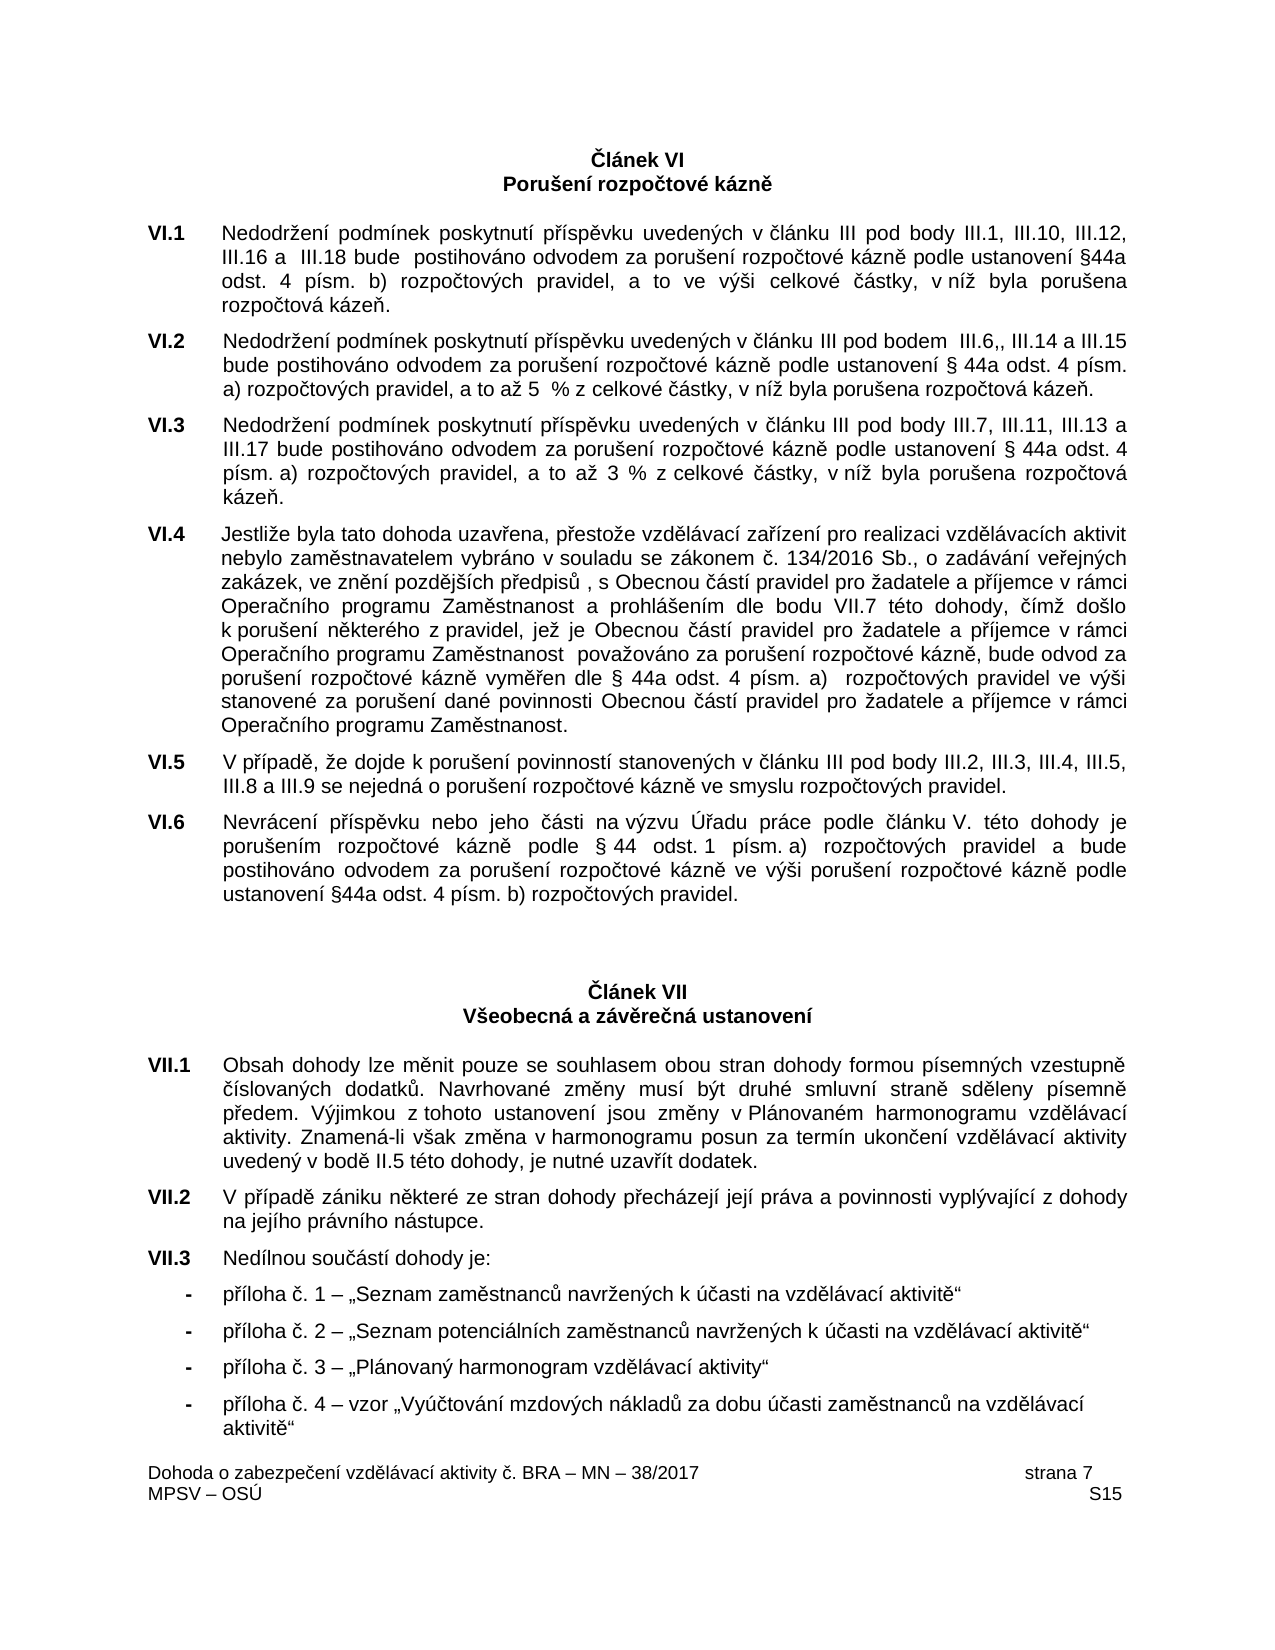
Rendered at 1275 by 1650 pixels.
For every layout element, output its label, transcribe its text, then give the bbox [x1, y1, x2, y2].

list VI.6 Nevrácení příspěvku nebo jeho části na výzvu Úřadu práce podle článku V. této dohody je porušením rozpočtové kázně podle § 44 odst. 1 písm. a) rozpočtových pravidel a bude postihováno odvodem za porušení rozpočtové kázně ve výši porušení rozpočtové kázně podle ustanovení §44a odst. 4 písm. b) rozpočtových pravidel. [148, 810, 1127, 906]
list VII.2 V případě zániku některé ze stran dohody přecházejí její práva a povinnosti vyplývající z dohody na jejího právního nástupce. [148, 1185, 1127, 1233]
list VI.2 Nedodržení podmínek poskytnutí příspěvku uvedených v článku III pod bodem III.6,, III.14 a III.15 bude postihováno odvodem za porušení rozpočtové kázně podle ustanovení § 44a odst. 4 písm. a) rozpočtových pravidel, a to až 5 % z celkové částky, v níž byla porušena rozpočtová kázeň. [148, 329, 1127, 401]
list VII.3 Nedílnou součástí dohody je: [148, 1246, 1127, 1269]
text Článek VI [148, 148, 1127, 172]
text VI.4 Jestliže byla tato dohoda uzavřena, přestože vzdělávací zařízení pro realizaci vzdělávacích aktivit nebylo zaměstnavatelem vybráno v souladu se zákonem č. 134/2016 Sb., o zadávání veřejných zakázek, ve znění pozdějších předpisů , s Obecnou částí pravidel pro žadatele a příjemce v rámci Operačního programu Zaměstnanost a prohlášením dle bodu VII.7 této dohody, čímž došlo k porušení některého z pravidel, jež je Obecnou částí pravidel pro žadatele a příjemce v rámci Operačního programu Zaměstnanost považováno za porušení rozpočtové kázně, bude odvod za porušení rozpočtové kázně vyměřen dle § 44a odst. 4 písm. a) rozpočtových pravidel ve výši stanovené za porušení dané povinnosti Obecnou částí pravidel pro žadatele a příjemce v rámci Operačního programu Zaměstnanost. [148, 522, 1127, 737]
list VI.3 Nedodržení podmínek poskytnutí příspěvku uvedených v článku III pod body III.7, III.11, III.13 a III.17 bude postihováno odvodem za porušení rozpočtové kázně podle ustanovení § 44a odst. 4 písm. a) rozpočtových pravidel, a to až 3 % z celkové částky, v níž byla porušena rozpočtová kázeň. [148, 413, 1127, 509]
text Všeobecná a závěrečná ustanovení [148, 1004, 1127, 1028]
list příloha č. 2 – „Seznam potenciálních zaměstnanců navržených k účasti na vzdělávací aktivitě“ [185, 1318, 1127, 1342]
list příloha č. 4 – vzor „Vyúčtování mzdových nákladů za dobu účasti zaměstnanců na vzdělávací aktivitě“ [185, 1391, 1127, 1439]
list příloha č. 3 – „Plánovaný harmonogram vzdělávací aktivity“ [185, 1355, 1127, 1379]
text VI.1 Nedodržení podmínek poskytnutí příspěvku uvedených v článku III pod body III.1, III.10, III.12, III.16 a III.18 bude postihováno odvodem za porušení rozpočtové kázně podle ustanovení §44a odst. 4 písm. b) rozpočtových pravidel, a to ve výši celkové částky, v níž byla porušena rozpočtová kázeň. [148, 221, 1127, 316]
text Článek VII [148, 980, 1127, 1004]
list příloha č. 1 – „Seznam zaměstnanců navržených k účasti na vzdělávací aktivitě“ [185, 1282, 1127, 1306]
list VII.1 Obsah dohody lze měnit pouze se souhlasem obou stran dohody formou písemných vzestupně číslovaných dodatků. Navrhované změny musí být druhé smluvní straně sděleny písemně předem. Výjimkou z tohoto ustanovení jsou změny v Plánovaném harmonogramu vzdělávací aktivity. Znamená-li však změna v harmonogramu posun za termín ukončení vzdělávací aktivity uvedený v bodě II.5 této dohody, je nutné uzavřít dodatek. [148, 1053, 1127, 1173]
text Porušení rozpočtové kázně [148, 172, 1127, 196]
list VI.5 V případě, že dojde k porušení povinností stanovených v článku III pod body III.2, III.3, III.4, III.5, III.8 a III.9 se nejedná o porušení rozpočtové kázně ve smyslu rozpočtových pravidel. [148, 750, 1127, 798]
